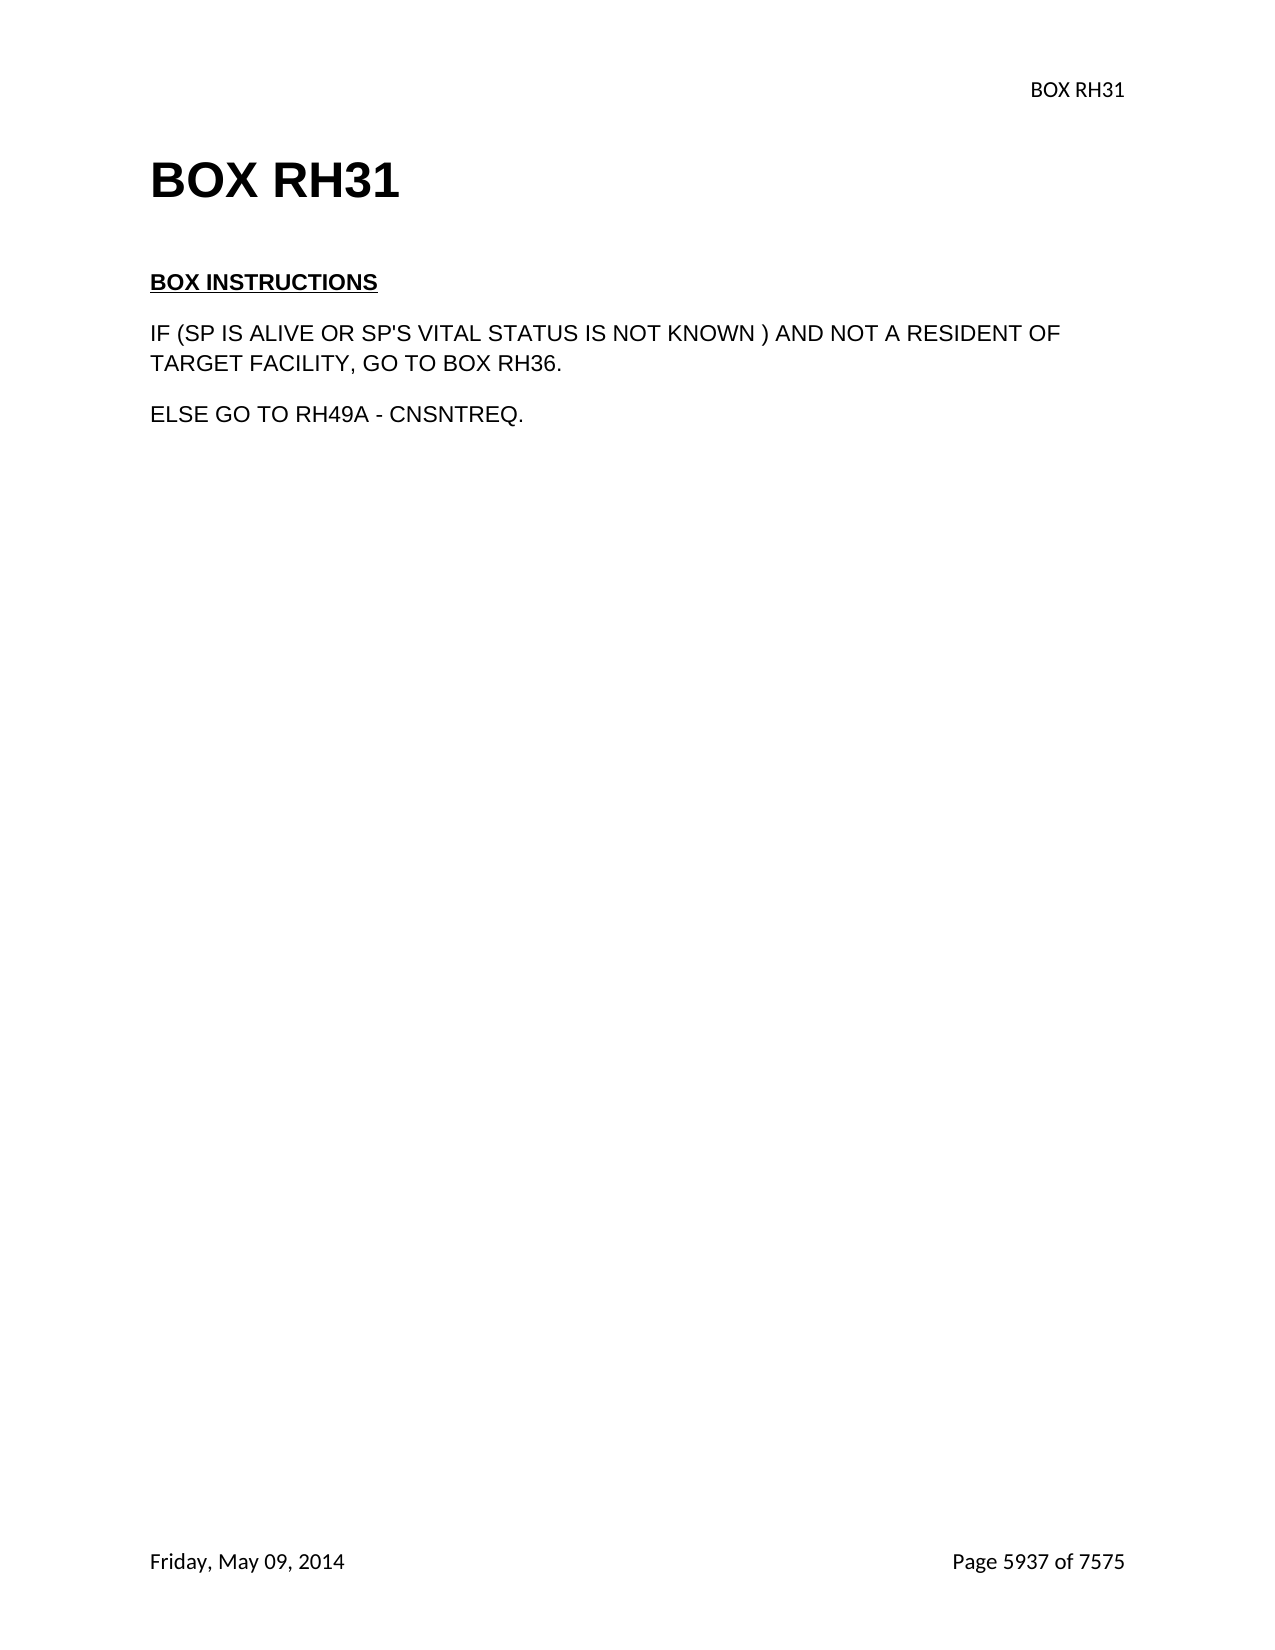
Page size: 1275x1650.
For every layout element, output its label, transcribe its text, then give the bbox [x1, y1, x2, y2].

text IF (SP IS ALIVE OR SP'S VITAL STATUS IS NOT KNOWN ) AND NOT A RESIDENT OF TARGET FACILITY, GO TO BOX RH36. [150, 320, 1125, 377]
subtitle BOX RH31 [150, 150, 1125, 207]
text Box Instructions [150, 269, 1125, 295]
text ELSE GO TO RH49A - CNSNTREQ. [150, 401, 1125, 428]
